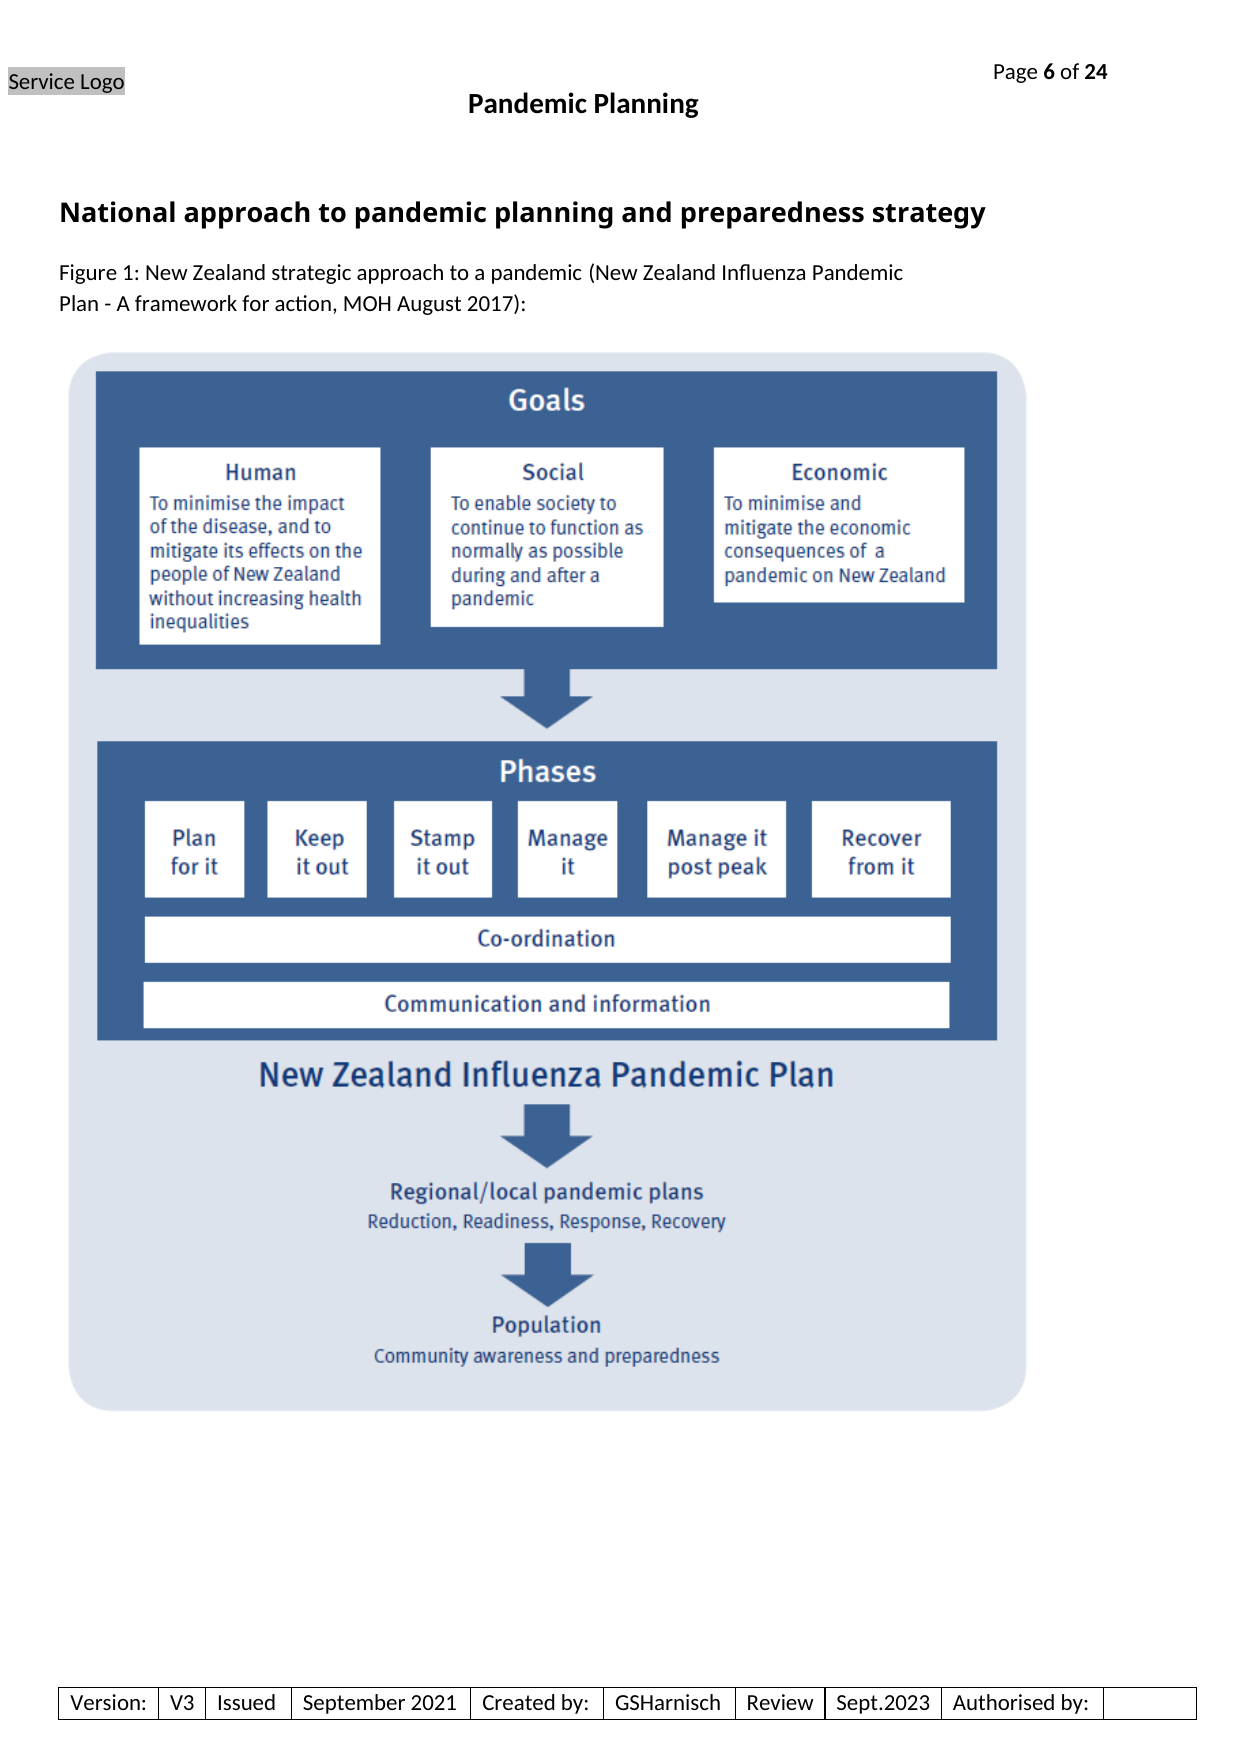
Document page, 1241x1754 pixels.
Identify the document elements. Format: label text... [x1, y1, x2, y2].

subtitle National approach to pandemic planning and preparedness strategy [59, 193, 1107, 230]
picture [58, 347, 1034, 1420]
title Figure 1: New Zealand strategic approach to a pandemic (New Zealand Influenza Pandemic Plan - A framework for action, MOH August 2017): [59, 258, 930, 317]
